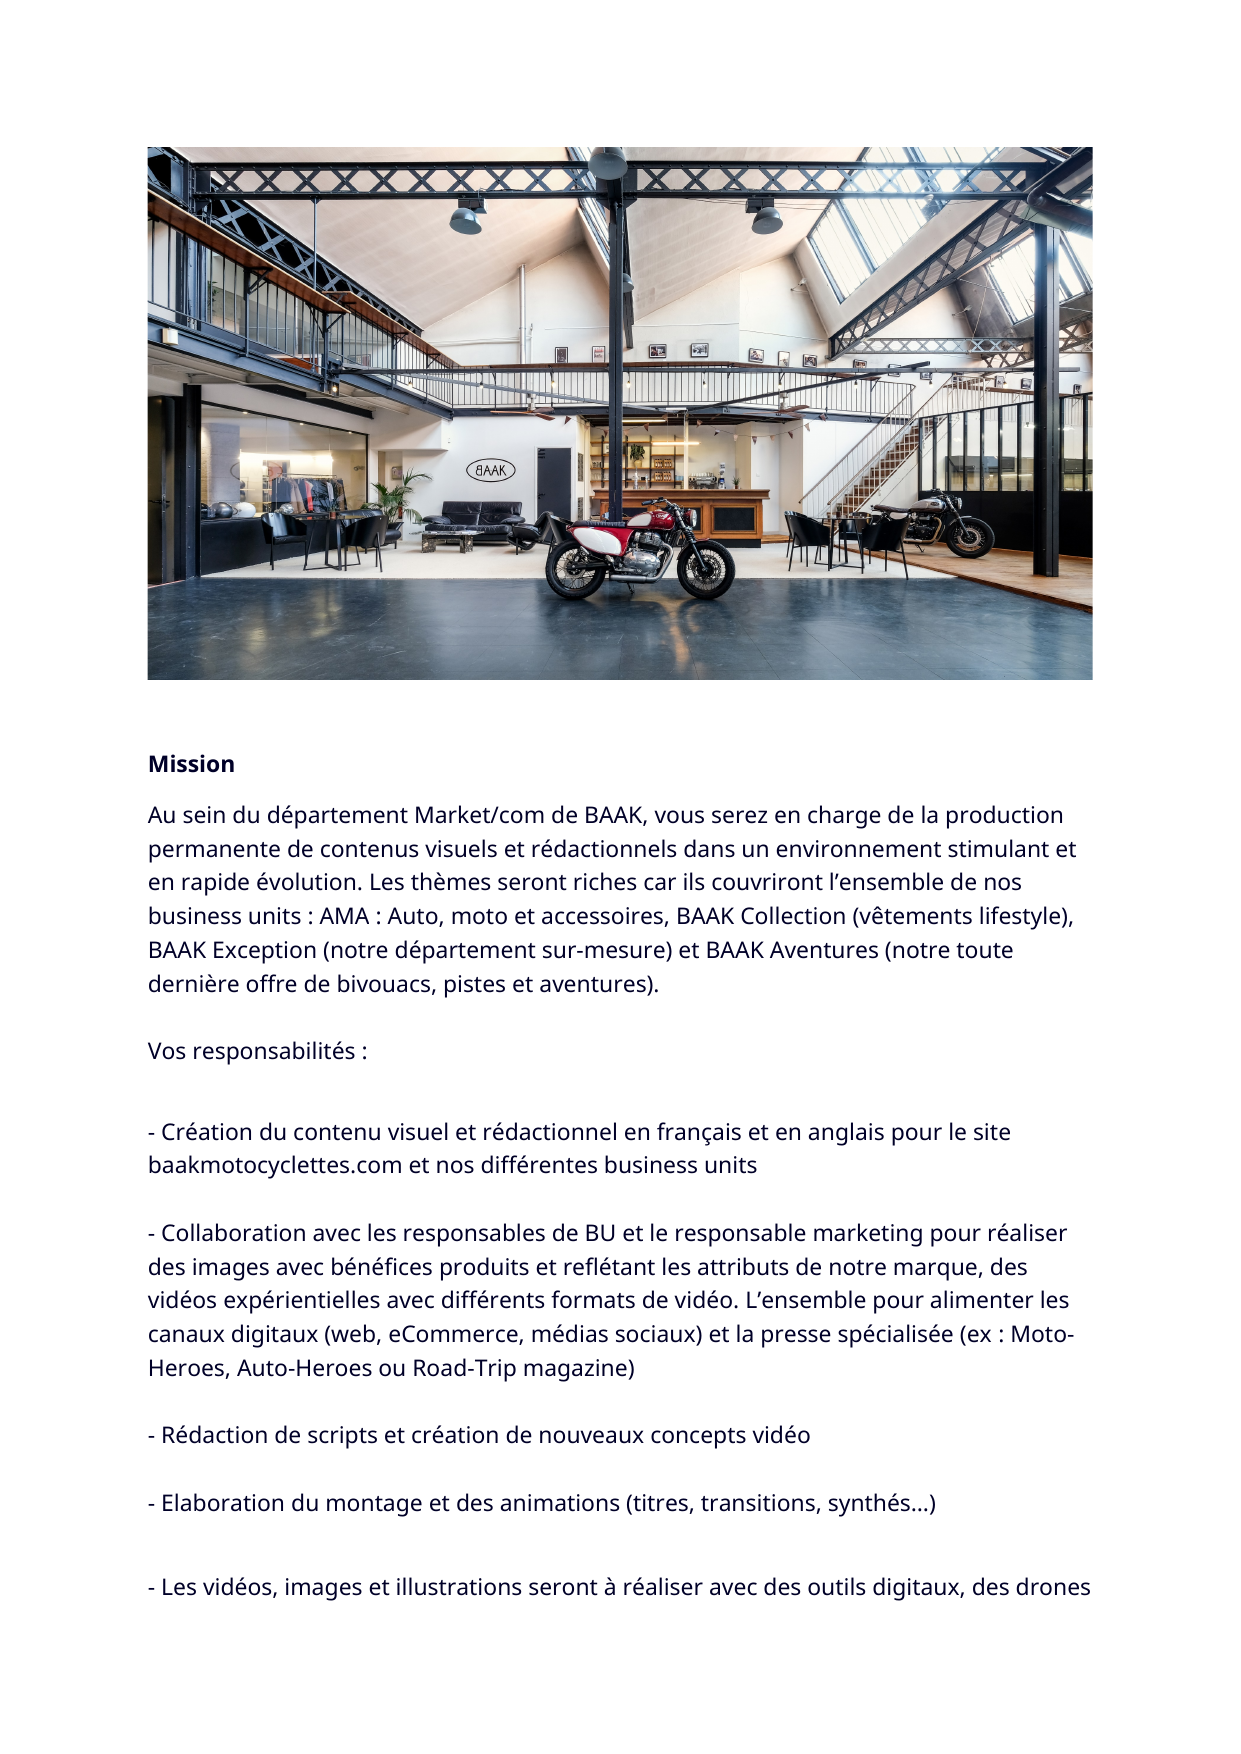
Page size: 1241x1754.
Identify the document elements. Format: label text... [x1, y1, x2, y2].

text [148, 1537, 1093, 1602]
text Au sein du département Market/com de BAAK, vous serez en charge de la production permanente de contenus visuels et rédactionnels dans un environnement stimulant et en rapide évolution. Les thèmes seront riches car ils couvriront l’ensemble de nos business units : AMA : Auto, moto et accessoires, BAAK Collection (vêtements lifestyle), BAAK Exception (notre département sur-mesure) et BAAK Aventures (notre toute dernière offre de bivouacs, pistes et aventures). Vos responsabilités : [148, 799, 1093, 1097]
picture [147, 147, 1093, 680]
text - Création du contenu visuel et rédactionnel en français et en anglais pour le site baakmotocyclettes.com et nos différentes business units - Collaboration avec les responsables de BU et le responsable marketing pour réaliser des images avec bénéfices produits et reflétant les attributs de notre marque, des vidéos expérientielles avec différents formats de vidéo. L’ensemble pour alimenter les canaux digitaux (web, eCommerce, médias sociaux) et la presse spécialisée (ex : Moto-Heroes, Auto-Heroes ou Road-Trip magazine) - Rédaction de scripts et création de nouveaux concepts vidéo - Elaboration du montage et des animations (titres, transitions, synthés…) [148, 1115, 1093, 1518]
text Mission [148, 748, 1093, 780]
